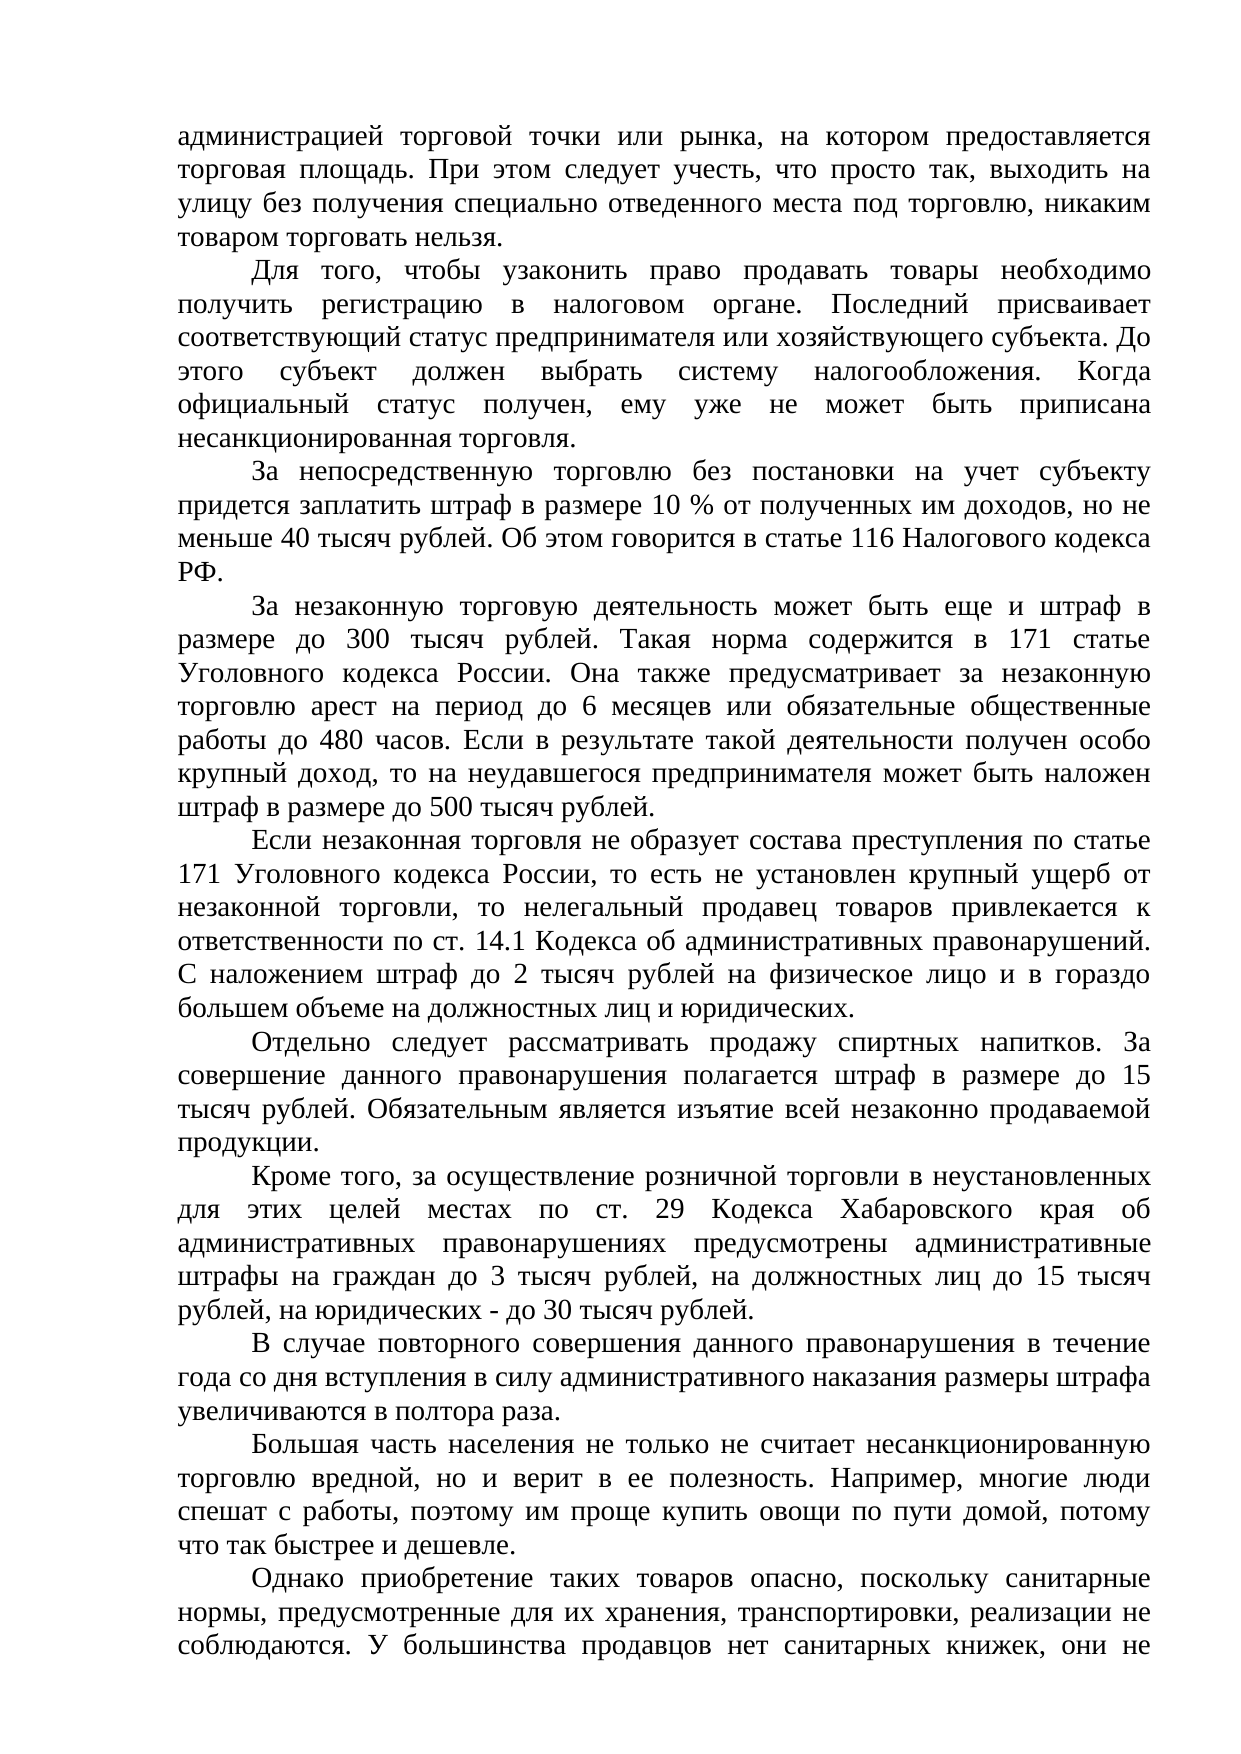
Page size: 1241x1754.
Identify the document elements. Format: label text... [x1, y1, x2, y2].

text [177, 1560, 1152, 1661]
text Отдельно следует рассматривать продажу спиртных напитков. За совершение данного правонарушения полагается штраф в размере до 15 тысяч рублей. Обязательным является изъятие всей незаконно продаваемой продукции. [177, 1024, 1152, 1158]
text Для того, чтобы узаконить право продавать товары необходимо получить регистрацию в налоговом органе. Последний присваивает соответствующий статус предпринимателя или хозяйствующего субъекта. До этого субъект должен выбрать систему налогообложения. Когда официальный статус получен, ему уже не может быть приписана несанкционированная торговля. [177, 252, 1152, 453]
text Кроме того, за осуществление розничной торговли в неустановленных для этих целей местах по ст. 29 Кодекса Хабаровского края об административных правонарушениях предусмотрены административные штрафы на граждан до 3 тысяч рублей, на должностных лиц до 15 тысяч рублей, на юридических - до 30 тысяч рублей. [177, 1158, 1152, 1326]
text Если незаконная торговля не образует состава преступления по статье 171 Уголовного кодекса России, то есть не установлен крупный ущерб от незаконной торговли, то нелегальный продавец товаров привлекается к ответственности по ст. 14.1 Кодекса об административных правонарушений. С наложением штраф до 2 тысяч рублей на физическое лицо и в гораздо большем объеме на должностных лиц и юридических. [177, 822, 1152, 1024]
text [177, 118, 1152, 252]
text За непосредственную торговлю без постановки на учет субъекту придется заплатить штраф в размере 10 % от полученных им доходов, но не меньше 40 тысяч рублей. Об этом говорится в статье 116 Налогового кодекса РФ. [177, 453, 1152, 588]
text В случае повторного совершения данного правонарушения в течение года со дня вступления в силу административного наказания размеры штрафа увеличиваются в полтора раза. [177, 1326, 1152, 1426]
text Большая часть населения не только не считает несанкционированную торговлю вредной, но и верит в ее полезность. Например, многие люди спешат с работы, поэтому им проще купить овощи по пути домой, потому что так быстрее и дешевле. [177, 1426, 1152, 1560]
text За незаконную торговую деятельность может быть еще и штраф в размере до 300 тысяч рублей. Такая норма содержится в 171 статье Уголовного кодекса России. Она также предусматривает за незаконную торговлю арест на период до 6 месяцев или обязательные общественные работы до 480 часов. Если в результате такой деятельности получен особо крупный доход, то на неудавшегося предпринимателя может быть наложен штраф в размере до 500 тысяч рублей. [177, 588, 1152, 822]
